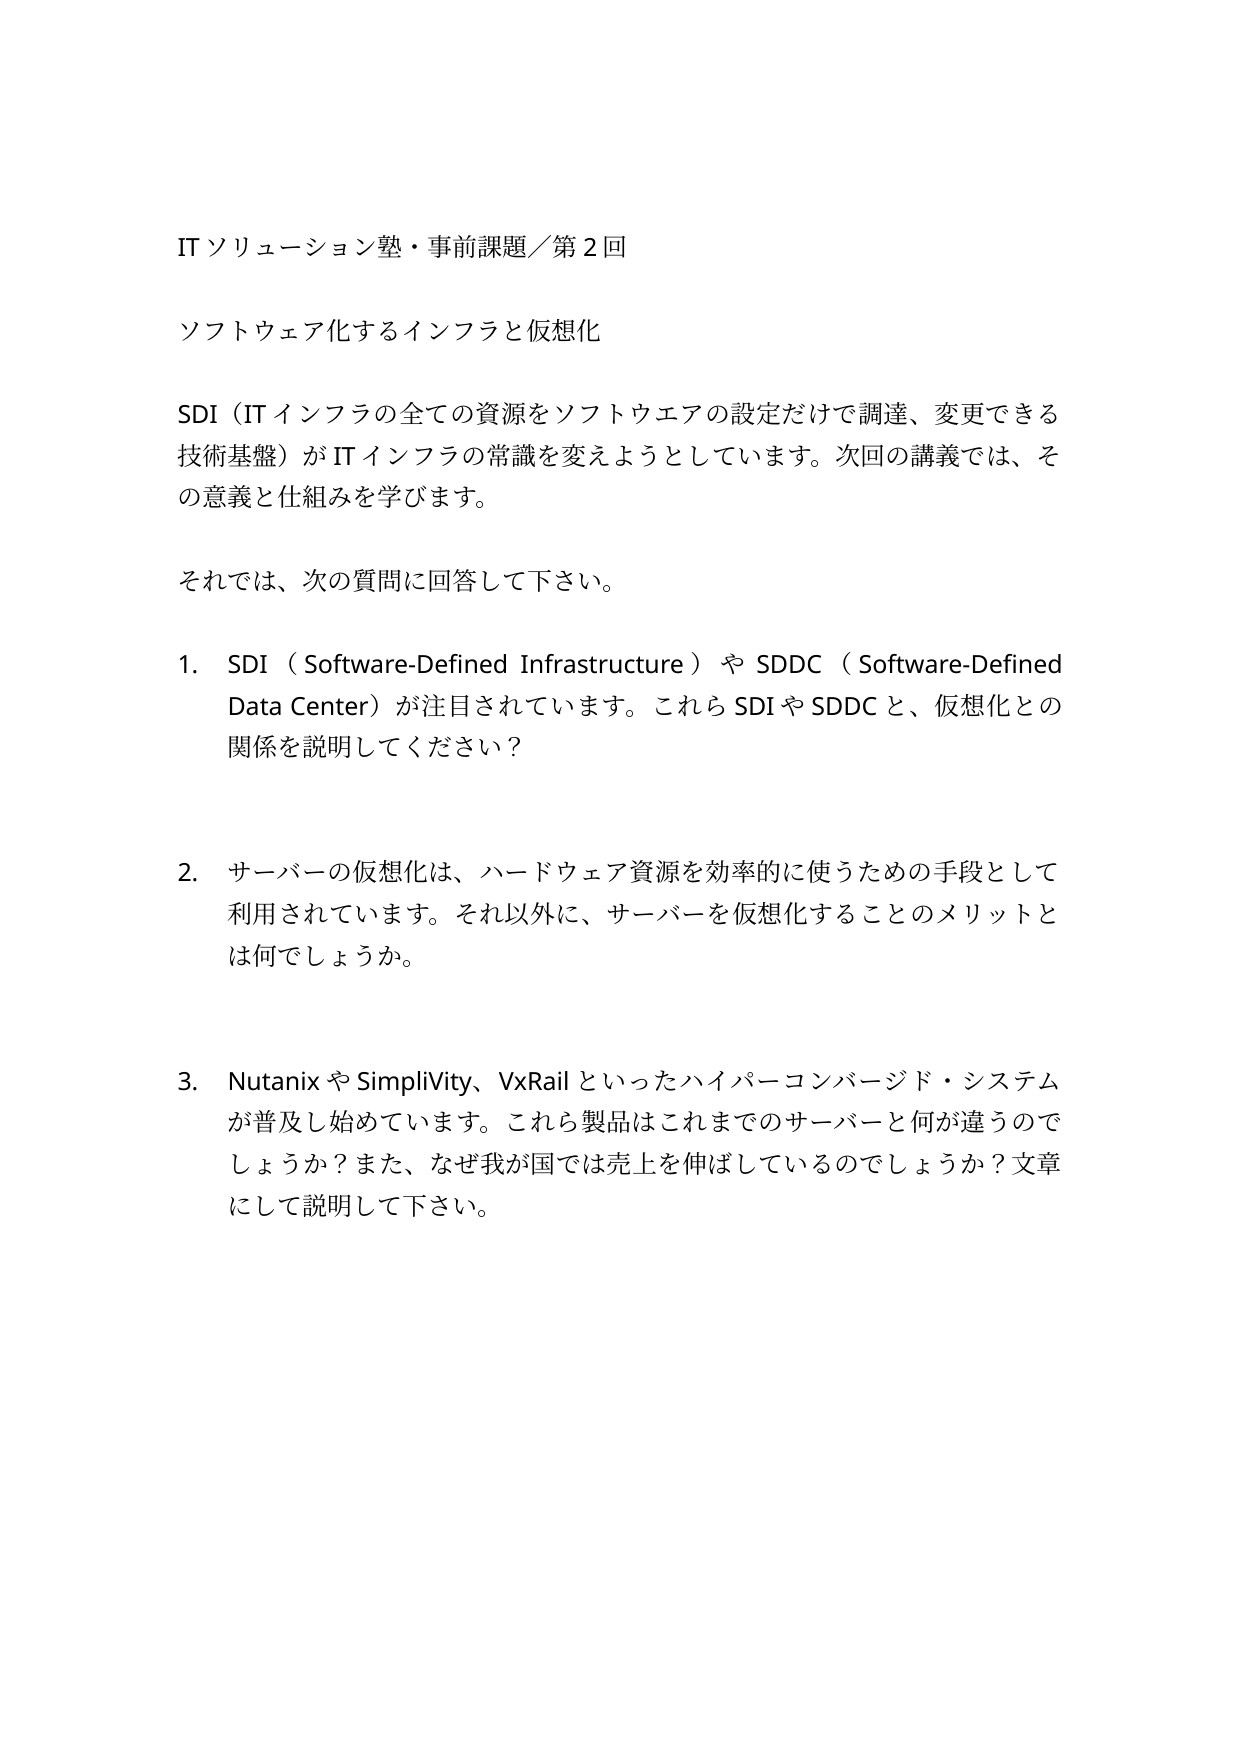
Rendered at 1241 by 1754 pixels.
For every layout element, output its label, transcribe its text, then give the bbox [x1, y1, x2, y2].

text ソフトウェア化するインフラと仮想化 [177, 308, 1063, 350]
list SDI（Software-Defined Infrastructure）やSDDC（Software-Defined Data Center）が注目されています。これらSDIやSDDCと、仮想化との関係を説明してください？ [177, 642, 1063, 767]
text ITソリューション塾・事前課題／第2回 [177, 225, 1063, 267]
text それでは、次の質問に回答して下さい。 [177, 558, 1063, 600]
list サーバーの仮想化は、ハードウェア資源を効率的に使うための手段として利用されています。それ以外に、サーバーを仮想化することのメリットとは何でしょうか。 [177, 850, 1063, 975]
text SDI（ITインフラの全ての資源をソフトウエアの設定だけで調達、変更できる技術基盤）がITインフラの常識を変えようとしています。次回の講義では、その意義と仕組みを学びます。 [177, 392, 1063, 517]
list NutanixやSimpliVity、VxRailといったハイパーコンバージド・システムが普及し始めています。これら製品はこれまでのサーバーと何が違うのでしょうか？また、なぜ我が国では売上を伸ばしているのでしょうか？文章にして説明して下さい。 [177, 1058, 1063, 1225]
